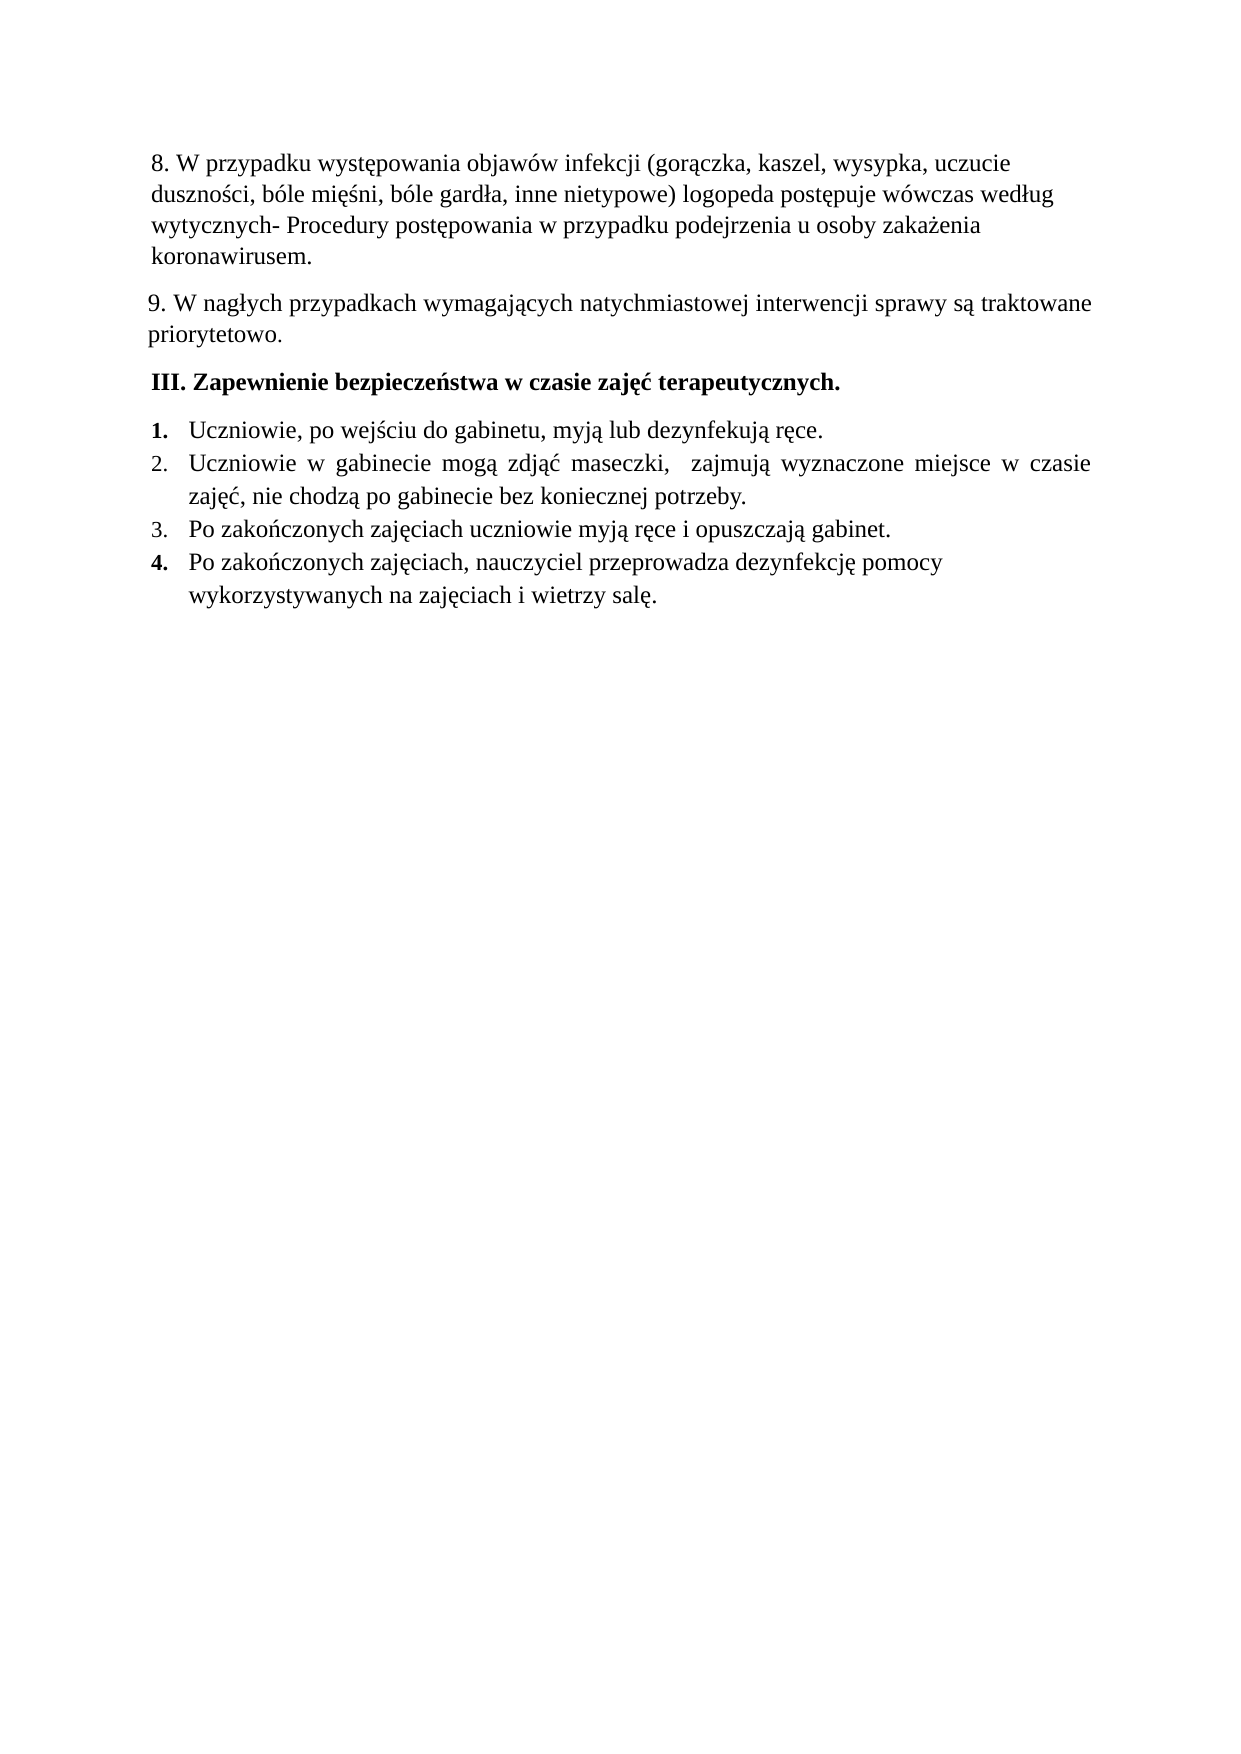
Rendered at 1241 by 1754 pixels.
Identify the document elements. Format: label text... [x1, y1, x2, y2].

text III. Zapewnienie bezpieczeństwa w czasie zajęć terapeutycznych. [151, 367, 1093, 396]
list Uczniowie, po wejściu do gabinetu, myją lub dezynfekują ręce. [151, 415, 1093, 444]
list Po zakończonych zajęciach uczniowie myją ręce i opuszczają gabinet. [151, 514, 1093, 543]
list Uczniowie w gabinecie mogą zdjąć maseczki, zajmują wyznaczone miejsce w czasie zajęć, nie chodzą po gabinecie bez koniecznej potrzeby. [151, 448, 1093, 510]
text 8. W przypadku występowania objawów infekcji (gorączka, kaszel, wysypka, uczucie duszności, bóle mięśni, bóle gardła, inne nietypowe) logopeda postępuje wówczas według wytycznych- Procedury postępowania w przypadku podejrzenia u osoby zakażenia koronawirusem. [151, 148, 1093, 269]
text 9. W nagłych przypadkach wymagających natychmiastowej interwencji sprawy są traktowane priorytetowo. [148, 288, 1093, 348]
list Po zakończonych zajęciach, nauczyciel przeprowadza dezynfekcję pomocy wykorzystywanych na zajęciach i wietrzy salę. [151, 547, 1093, 609]
